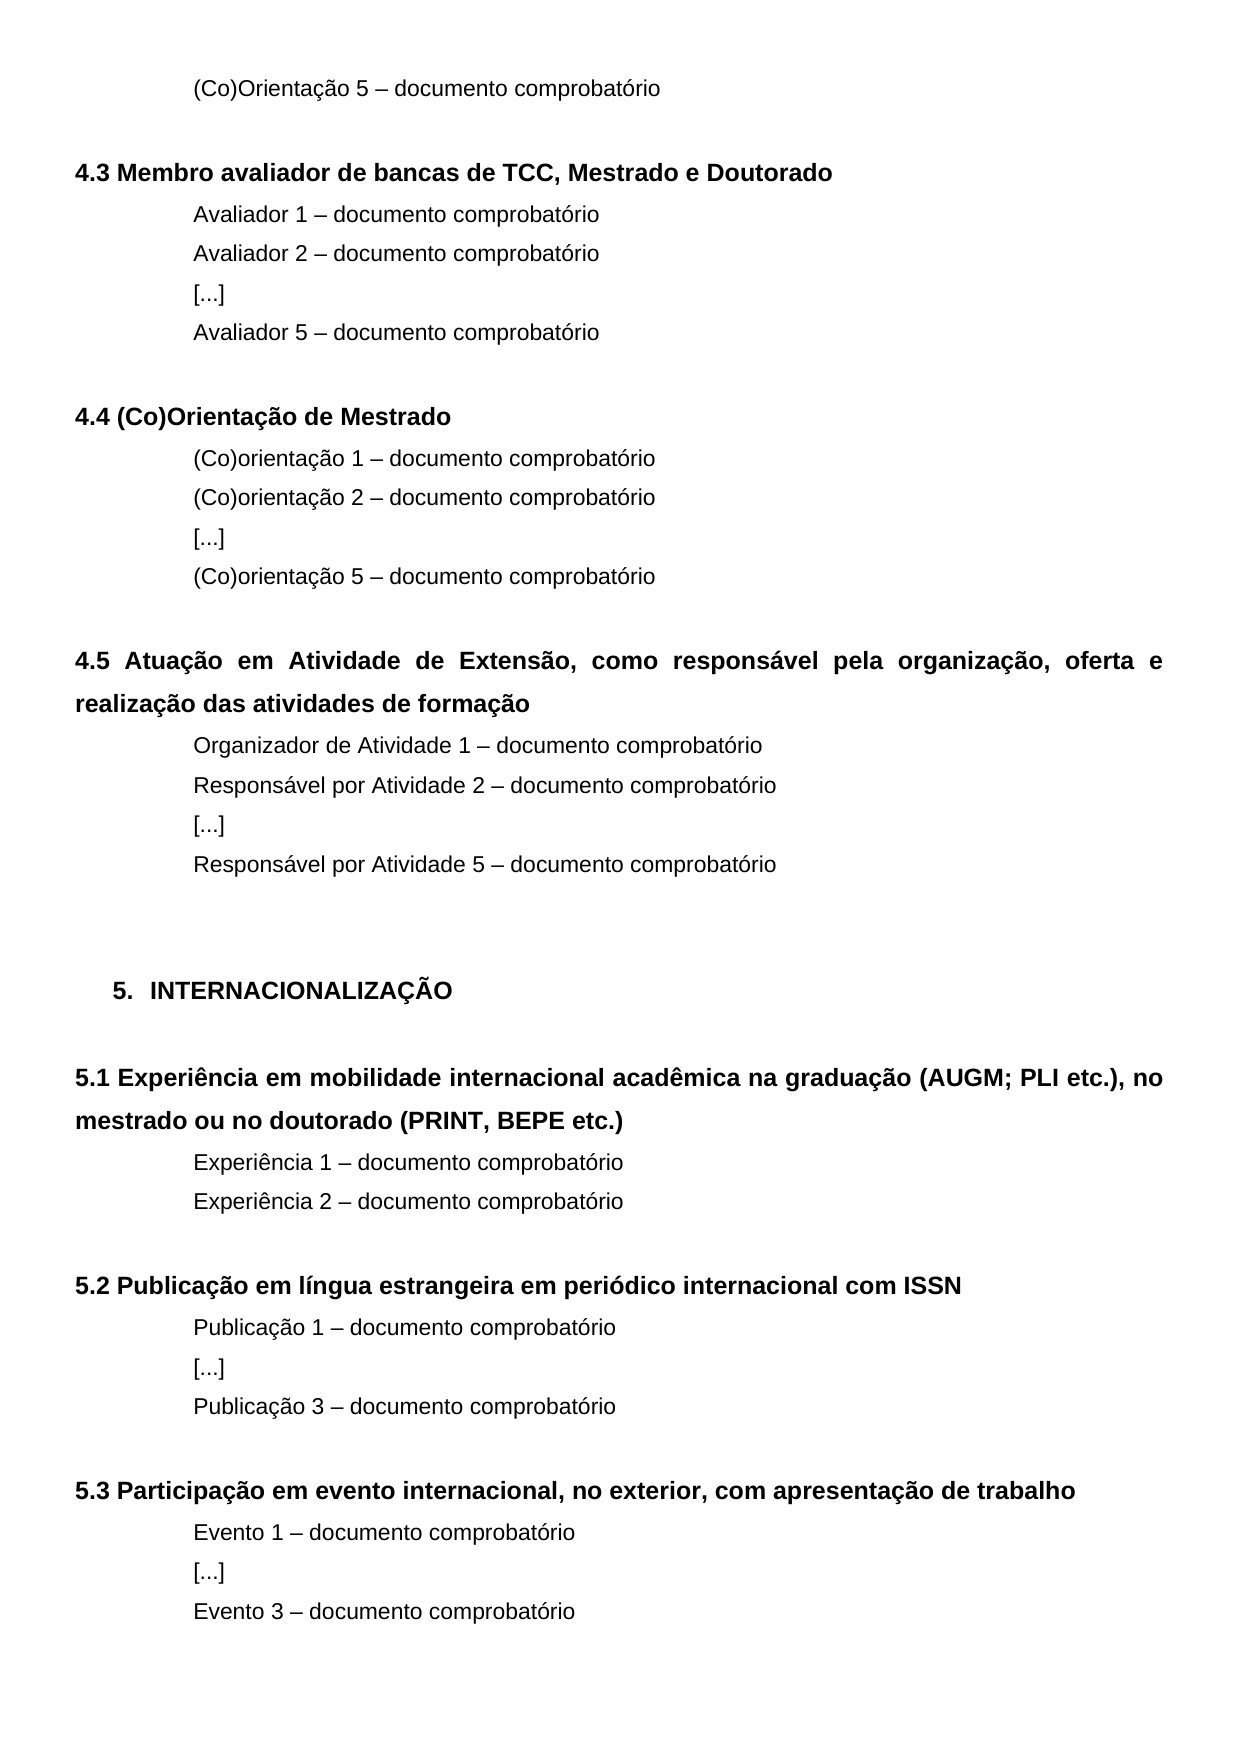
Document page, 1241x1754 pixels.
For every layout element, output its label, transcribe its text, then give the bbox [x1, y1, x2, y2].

text Publicação 3 – documento comprobatório [193, 1393, 1165, 1419]
text 4.5 Atuação em Atividade de Extensão, como responsável pela organização, oferta e realização das atividades de formação [75, 646, 1165, 718]
text [...] [193, 1558, 1165, 1584]
text [...] [193, 280, 1165, 306]
text Experiência 1 – documento comprobatório [193, 1149, 1165, 1175]
text Avaliador 5 – documento comprobatório [193, 319, 1165, 346]
text Responsável por Atividade 5 – documento comprobatório [193, 851, 1165, 877]
text Responsável por Atividade 2 – documento comprobatório [193, 772, 1165, 798]
text 4.4 (Co)Orientação de Mestrado [75, 402, 1165, 431]
text (Co)orientação 2 – documento comprobatório [193, 484, 1165, 511]
text Avaliador 2 – documento comprobatório [193, 240, 1165, 267]
text [...] [193, 1353, 1165, 1380]
text 5.1 Experiência em mobilidade internacional acadêmica na graduação (AUGM; PLI etc.), no mestrado ou no doutorado (PRINT, BEPE etc.) [75, 1063, 1165, 1134]
text Avaliador 1 – documento comprobatório [193, 201, 1165, 227]
text (Co)Orientação 5 – documento comprobatório [193, 75, 1165, 101]
text [...] [193, 524, 1165, 550]
text Organizador de Atividade 1 – documento comprobatório [193, 732, 1165, 758]
text Experiência 2 – documento comprobatório [193, 1188, 1165, 1215]
text Evento 3 – documento comprobatório [193, 1598, 1165, 1624]
text 5.2 Publicação em língua estrangeira em periódico internacional com ISSN [75, 1271, 1165, 1300]
text Evento 1 – documento comprobatório [193, 1519, 1165, 1545]
text (Co)orientação 1 – documento comprobatório [193, 445, 1165, 471]
list INTERNACIONALIZAÇÃO [112, 976, 1165, 1005]
text 5.3 Participação em evento internacional, no exterior, com apresentação de trabalho [75, 1476, 1165, 1504]
text [...] [193, 811, 1165, 837]
text 4.3 Membro avaliador de bancas de TCC, Mestrado e Doutorado [75, 158, 1165, 186]
text (Co)orientação 5 – documento comprobatório [193, 563, 1165, 590]
text Publicação 1 – documento comprobatório [193, 1314, 1165, 1340]
